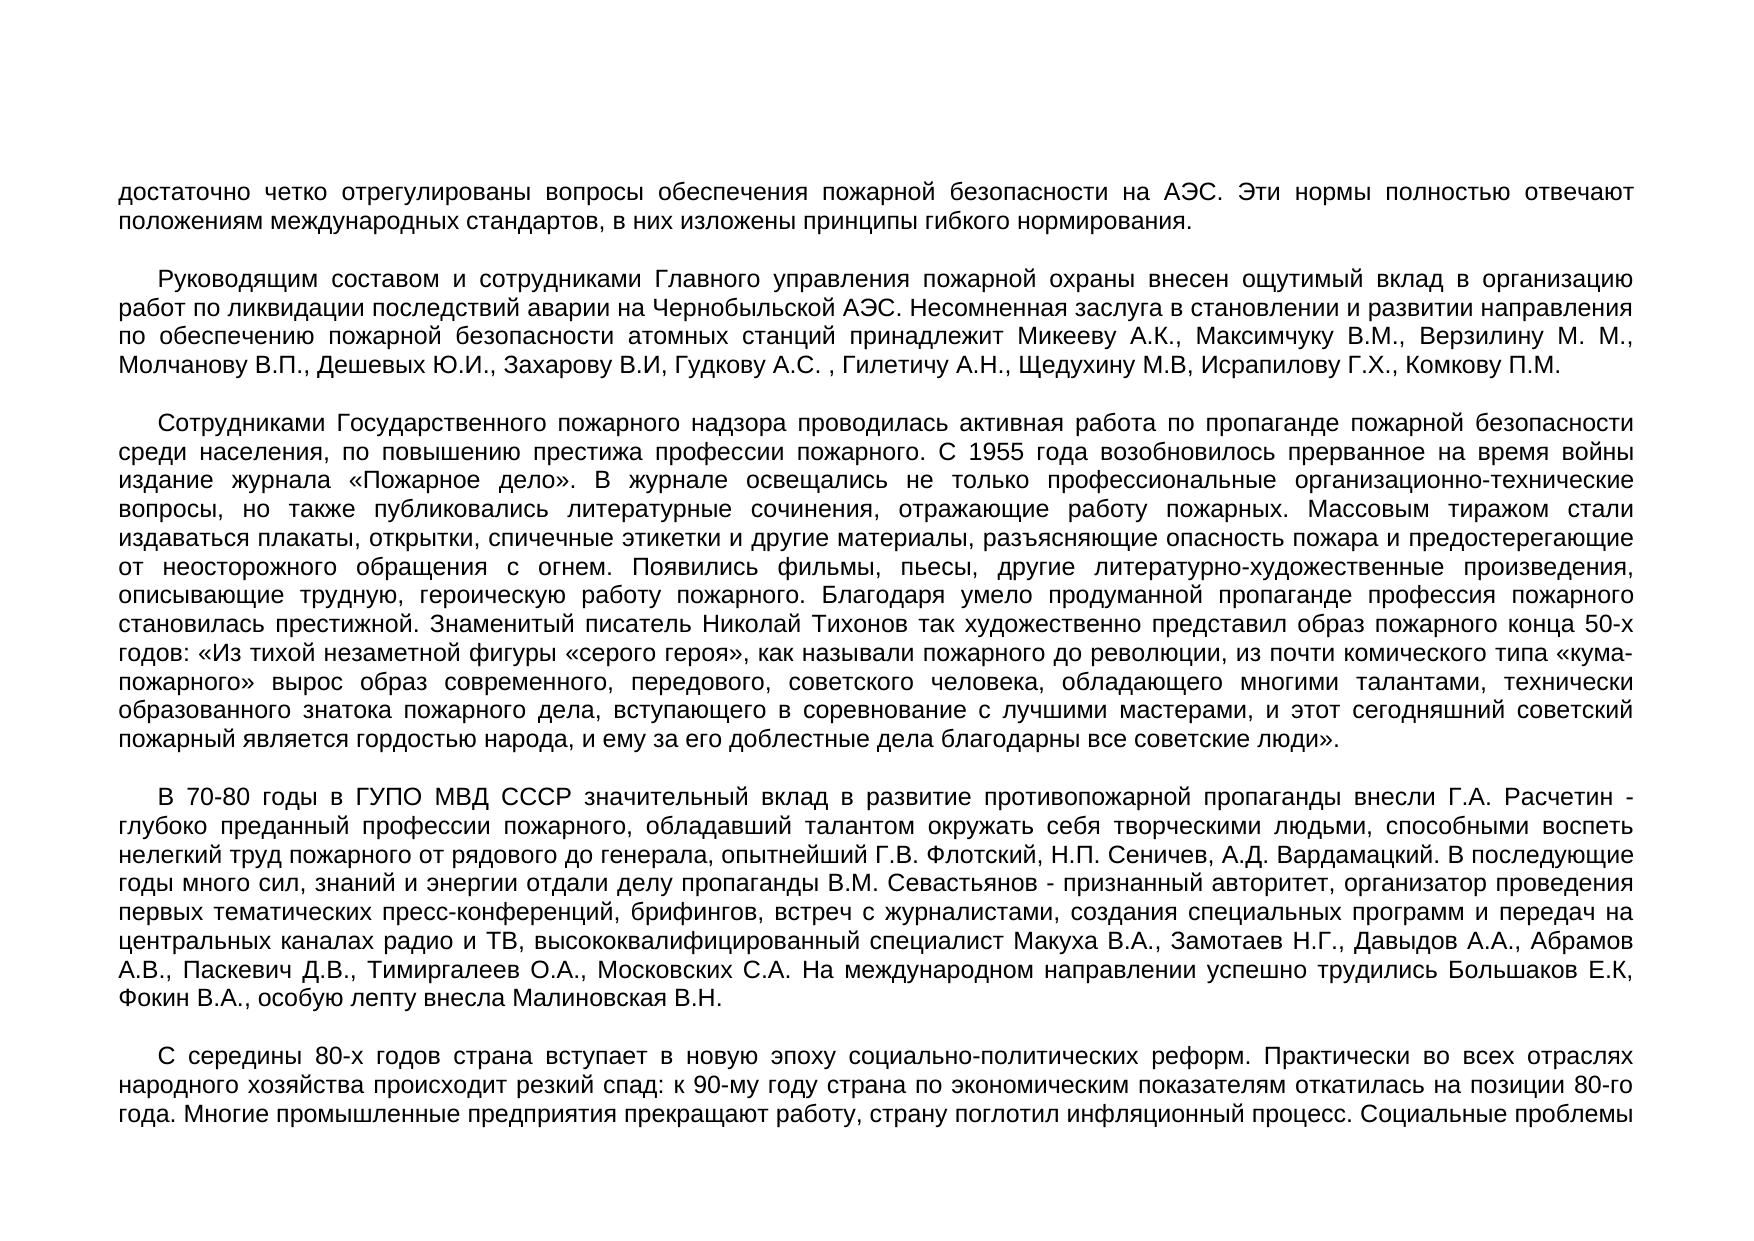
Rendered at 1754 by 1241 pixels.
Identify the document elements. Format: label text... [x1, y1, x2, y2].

text Руководящим составом и сотрудниками Главного управления пожарной охраны внесен ощутимый вклад в организацию работ по ликвидации последствий аварии на Чернобыльской АЭС. Несомненная заслуга в становлении и развитии направления по обеспечению пожарной безопасности атомных станций принадлежит Микееву А.К., Максимчуку В.М., Верзилину М. М., Молчанову В.П., Дешевых Ю.И., Захарову В.И, Гудкову А.С. , Гилетичу А.Н., Щедухину М.В, Исрапилову Г.Х., Комкову П.М. [118, 264, 1636, 379]
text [118, 1041, 1636, 1128]
text Сотрудниками Государственного пожарного надзора проводилась активная работа по пропаганде пожарной безопасности среди населения, по повышению престижа профессии пожарного. С 1955 года возобновилось прерванное на время войны издание журнала «Пожарное дело». В журнале освещались не только профессиональные организационно-технические вопросы, но также публиковались литературные сочинения, отражающие работу пожарных. Массовым тиражом стали издаваться плакаты, открытки, спичечные этикетки и другие материалы, разъясняющие опасность пожара и предостерегающие от неосторожного обращения с огнем. Появились фильмы, пьесы, другие литературно-художественные произведения, описывающие трудную, героическую работу пожарного. Благодаря умело продуманной пропаганде профессия пожарного становилась престижной. Знаменитый писатель Николай Тихонов так художественно представил образ пожарного конца 50-х годов: «Из тихой незаметной фигуры «серого героя», как называли пожарного до революции, из почти комического типа «кума-пожарного» вырос образ современного, передового, советского человека, обладающего многими талантами, технически образованного знатока пожарного дела, вступающего в соревнование с лучшими мастерами, и этот сегодняшний советский пожарный является гордостью народа, и ему за его доблестные дела благодарны все советские люди». [118, 408, 1636, 753]
text В 70-80 годы в ГУПО МВД СССР значительный вклад в развитие противопожарной пропаганды внесли Г.А. Расчетин - глубоко преданный профессии пожарного, обладавший талантом окружать себя творческими людьми, способными воспеть нелегкий труд пожарного от рядового до генерала, опытнейший Г.В. Флотский, Н.П. Сеничев, А.Д. Вардамацкий. В последующие годы много сил, знаний и энергии отдали делу пропаганды В.М. Севастьянов - признанный авторитет, организатор проведения первых тематических пресс-конференций, брифингов, встреч с журналистами, создания специальных программ и передач на центральных каналах радио и ТВ, высококвалифицированный специалист Макуха В.А., Замотаев Н.Г., Давыдов А.А., Абрамов А.В., Паскевич Д.В., Тимиргалеев О.А., Московских С.А. На международном направлении успешно трудились Большаков Е.К, Фокин В.А., особую лепту внесла Малиновская В.Н. [118, 782, 1636, 1012]
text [118, 177, 1636, 235]
